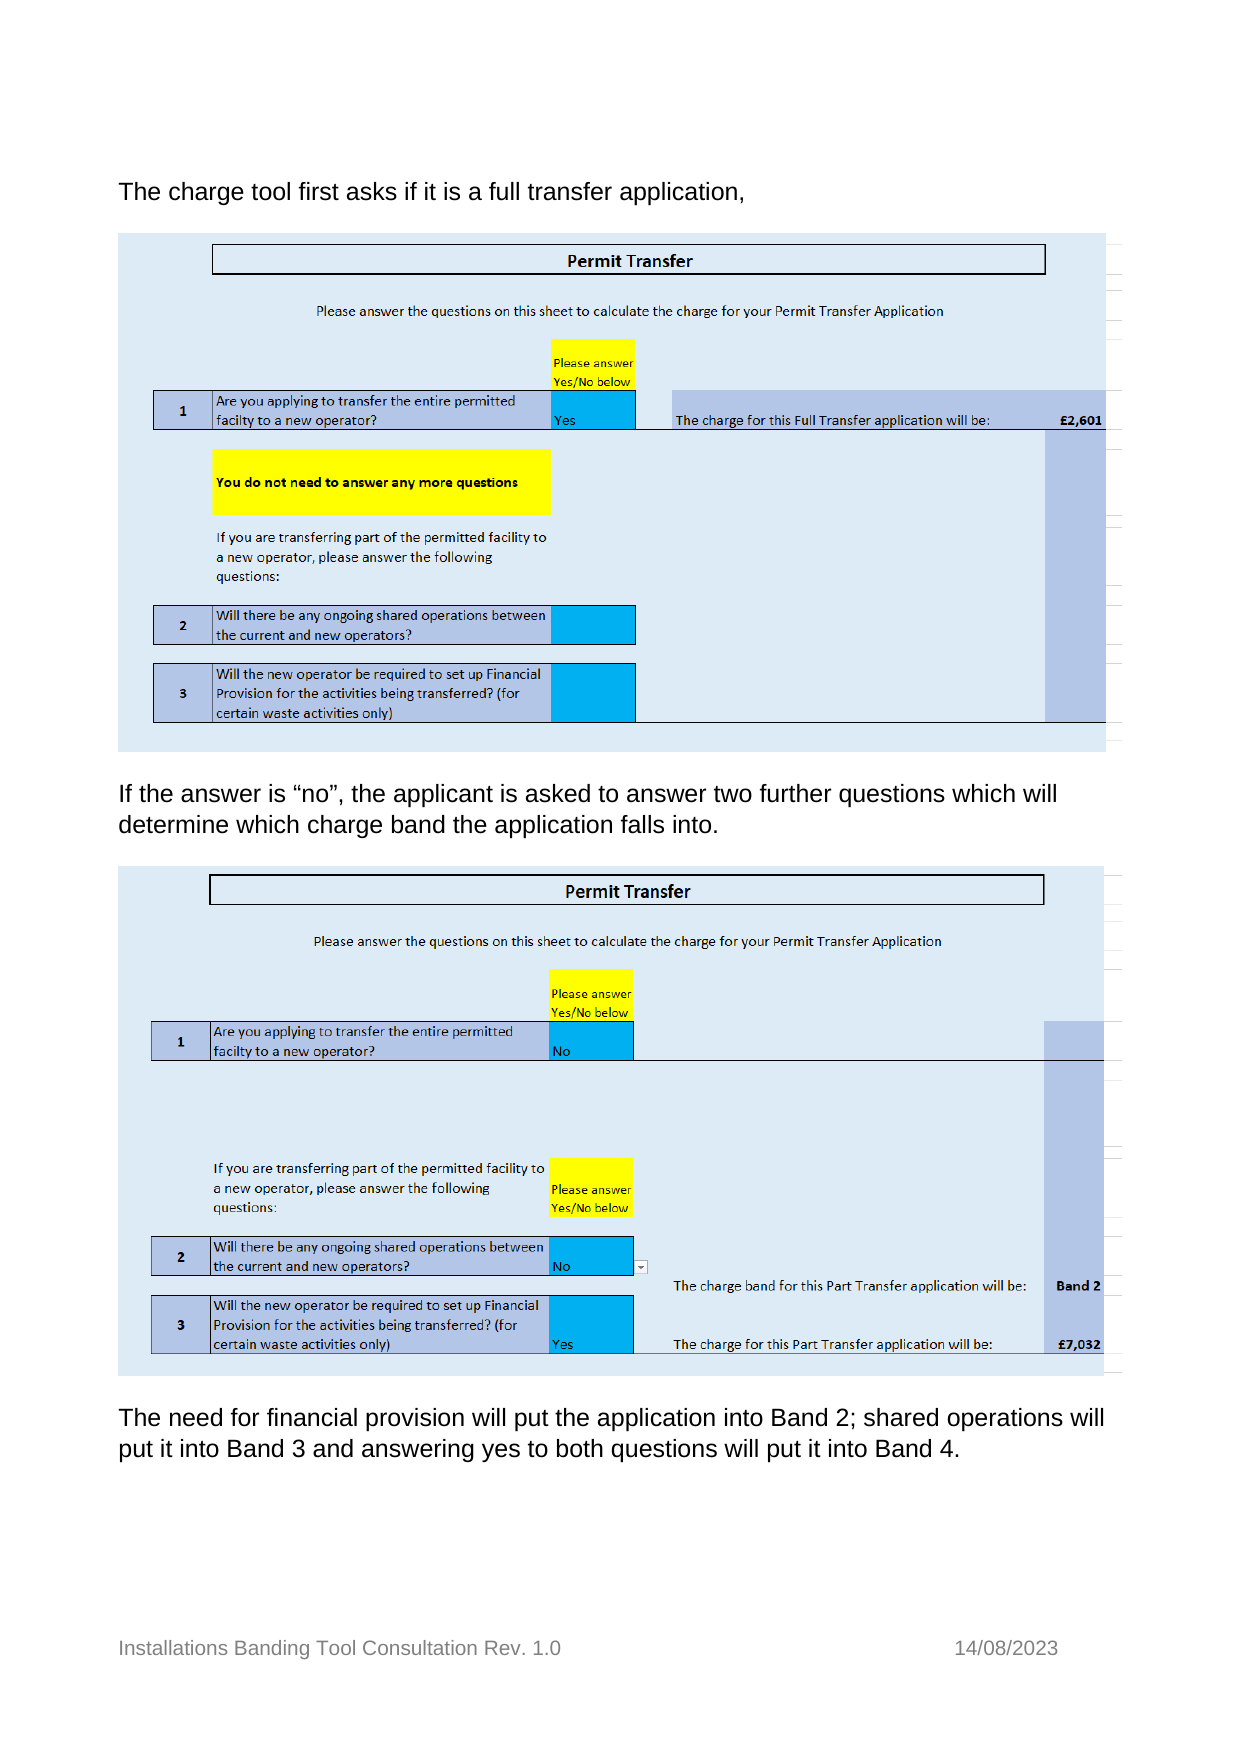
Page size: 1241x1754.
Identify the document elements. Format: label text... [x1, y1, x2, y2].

text The charge tool first asks if it is a full transfer application, [118, 177, 1122, 206]
text If the answer is “no”, the applicant is asked to answer two further questions which will determine which charge band the application falls into. [118, 779, 1122, 839]
picture [118, 233, 1123, 752]
picture [118, 866, 1123, 1376]
text The need for financial provision will put the application into Band 2; shared operations will put it into Band 3 and answering yes to both questions will put it into Band 4. [118, 1403, 1122, 1462]
